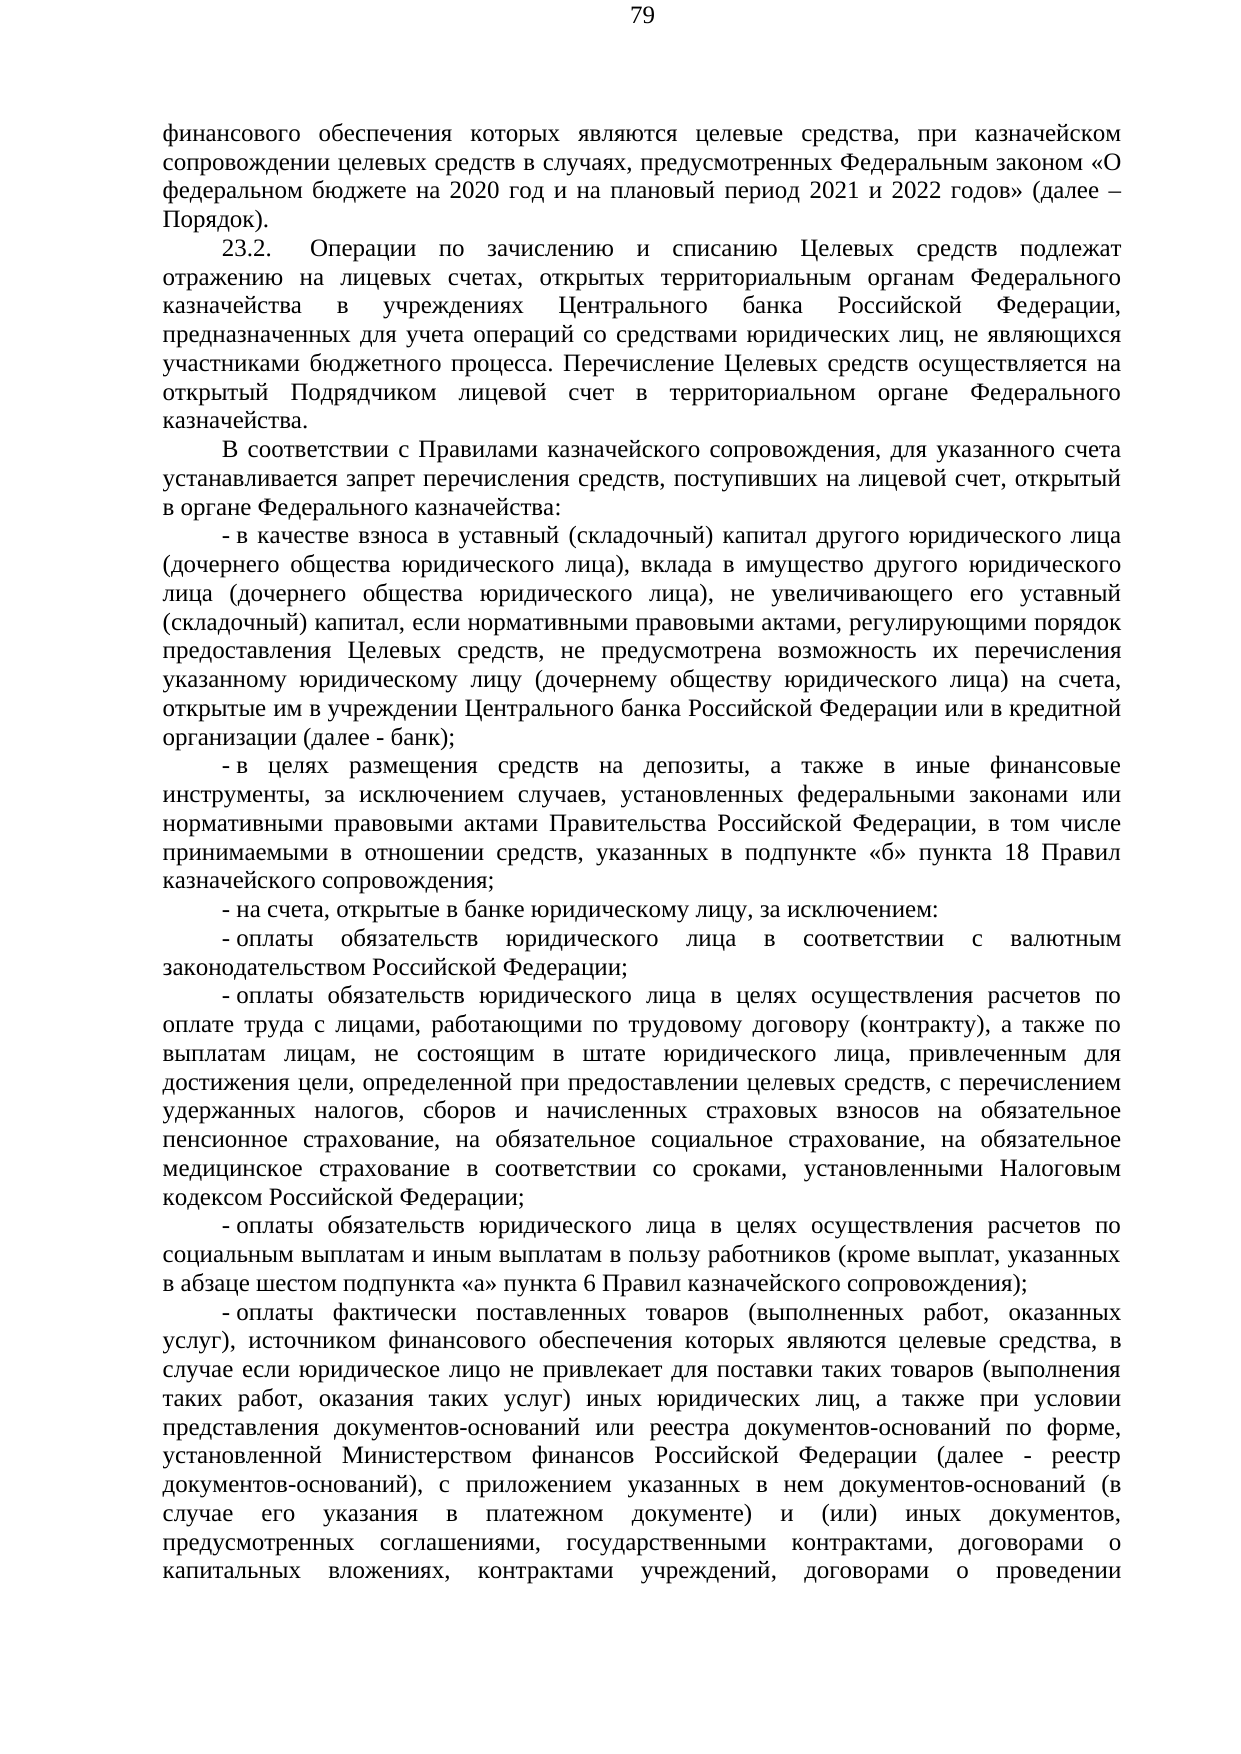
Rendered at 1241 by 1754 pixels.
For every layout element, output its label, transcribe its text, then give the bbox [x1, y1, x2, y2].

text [162, 1297, 1122, 1584]
text - на счета, открытые в банке юридическому лицу, за исключением: [162, 894, 1122, 923]
text - в целях размещения средств на депозиты, а также в иные финансовые инструменты, за исключением случаев, установленных федеральными законами или нормативными правовыми актами Правительства Российской Федерации, в том числе принимаемыми в отношении средств, указанных в подпункте «б» пункта 18 Правил казначейского сопровождения; [162, 751, 1122, 894]
text В соответствии с Правилами казначейского сопровождения, для указанного счета устанавливается запрет перечисления средств, поступивших на лицевой счет, открытый в органе Федерального казначейства: [162, 434, 1122, 521]
text - в качестве взноса в уставный (складочный) капитал другого юридического лица (дочернего общества юридического лица), вклада в имущество другого юридического лица (дочернего общества юридического лица), не увеличивающего его уставный (складочный) капитал, если нормативными правовыми актами, регулирующими порядок предоставления Целевых средств, не предусмотрена возможность их перечисления указанному юридическому лицу (дочернему обществу юридического лица) на счета, открытые им в учреждении Центрального банка Российской Федерации или в кредитной организации (далее - банк); [162, 521, 1122, 751]
text - оплаты обязательств юридического лица в целях осуществления расчетов по оплате труда с лицами, работающими по трудовому договору (контракту), а также по выплатам лицам, не состоящим в штате юридического лица, привлеченным для достижения цели, определенной при предоставлении целевых средств, с перечислением удержанных налогов, сборов и начисленных страховых взносов на обязательное пенсионное страхование, на обязательное социальное страхование, на обязательное медицинское страхование в соответствии со сроками, установленными Налоговым кодексом Российской Федерации; [162, 981, 1122, 1211]
text - оплаты обязательств юридического лица в соответствии с валютным законодательством Российской Федерации; [162, 923, 1122, 981]
text - оплаты обязательств юридического лица в целях осуществления расчетов по социальным выплатам и иным выплатам в пользу работников (кроме выплат, указанных в абзаце шестом подпункта «а» пункта 6 Правил казначейского сопровождения); [162, 1211, 1122, 1297]
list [162, 118, 1122, 233]
list Операции по зачислению и списанию Целевых средств подлежат отражению на лицевых счетах, открытых территориальным органам Федерального казначейства в учреждениях Центрального банка Российской Федерации, предназначенных для учета операций со средствами юридических лиц, не являющихся участниками бюджетного процесса. Перечисление Целевых средств осуществляется на открытый Подрядчиком лицевой счет в территориальном органе Федерального казначейства. [162, 233, 1122, 434]
